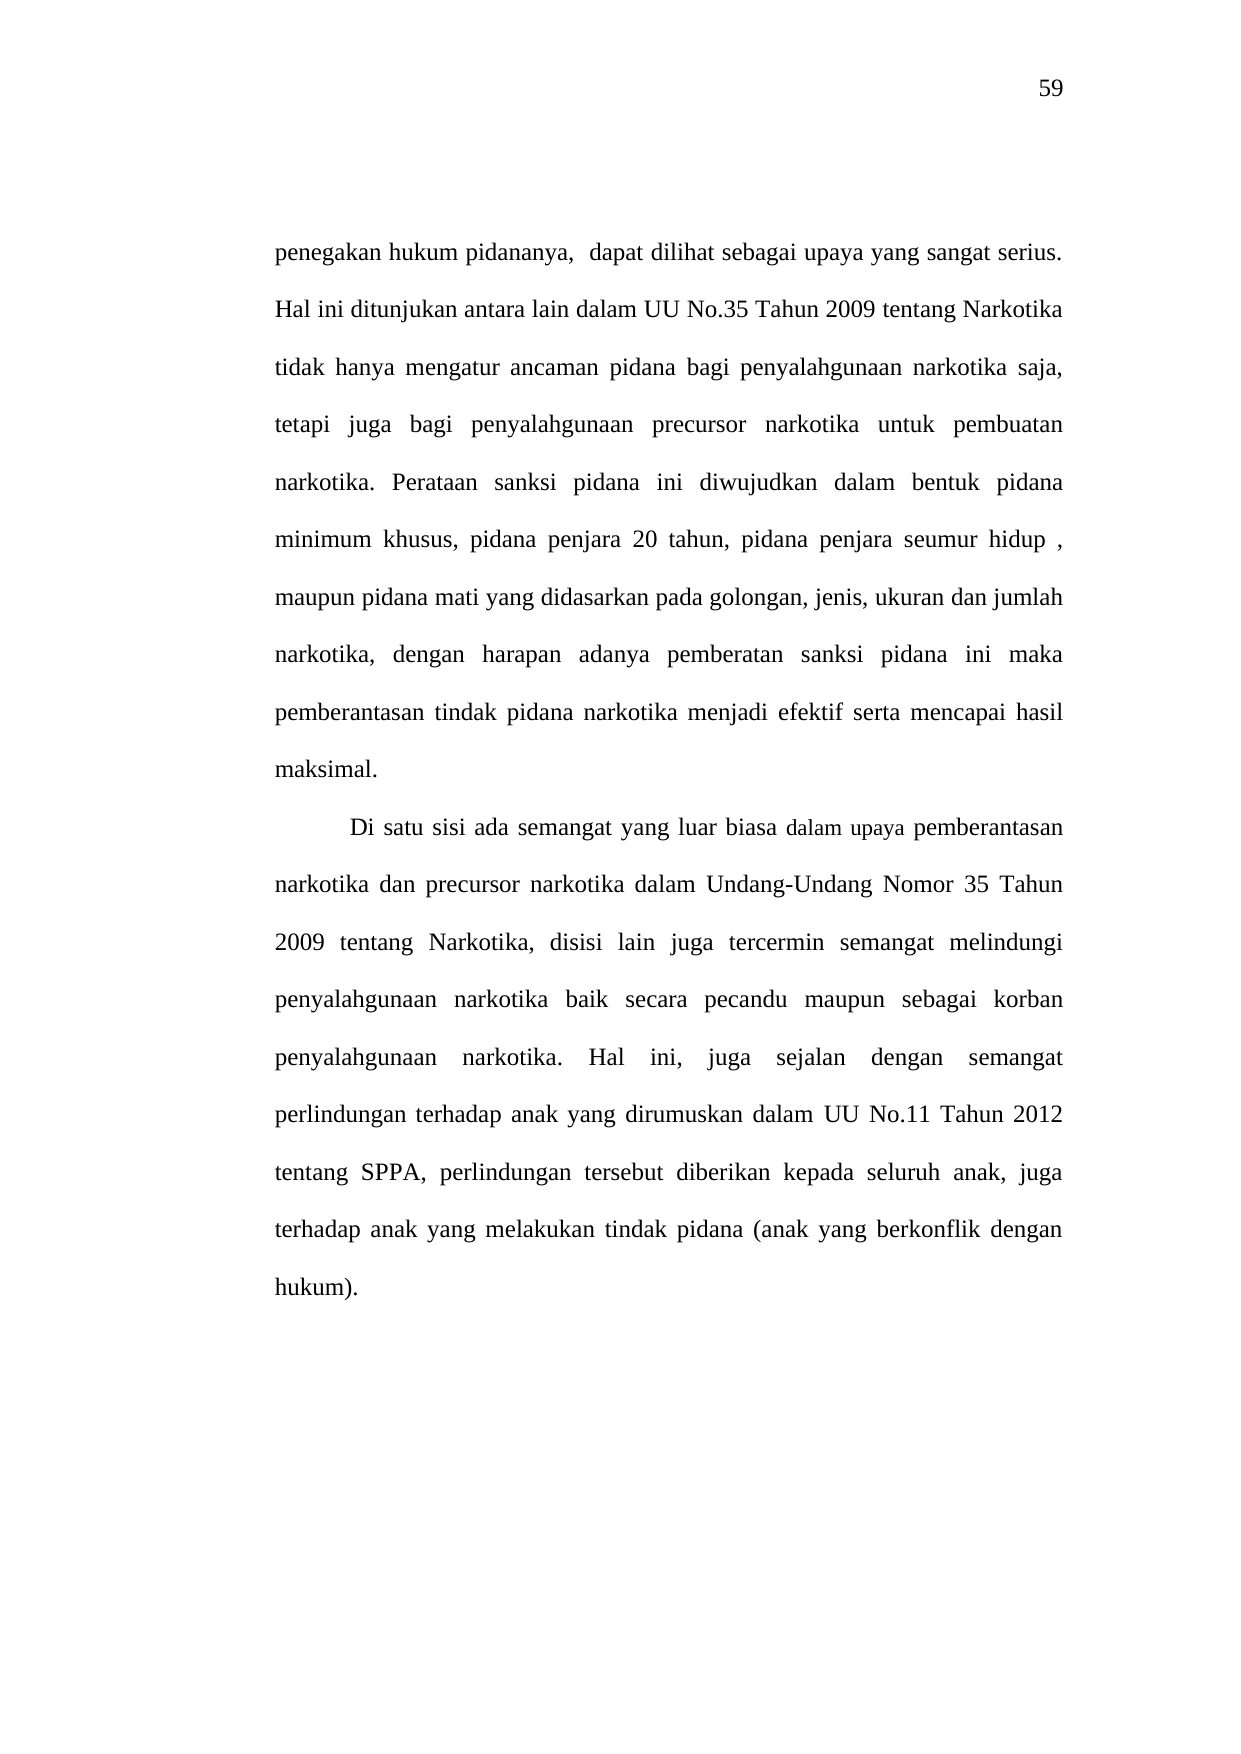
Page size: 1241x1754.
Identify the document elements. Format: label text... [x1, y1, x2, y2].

list Di satu sisi ada semangat yang luar biasa dalam upaya pemberantasan narkotika dan precursor narkotika dalam Undang-Undang Nomor 35 Tahun 2009 tentang Narkotika, disisi lain juga tercermin semangat melindungi penyalahgunaan narkotika baik secara pecandu maupun sebagai korban penyalahgunaan narkotika. Hal ini, juga sejalan dengan semangat perlindungan terhadap anak yang dirumuskan dalam UU No.11 Tahun 2012 tentang SPPA, perlindungan tersebut diberikan kepada seluruh anak, juga terhadap anak yang melakukan tindak pidana (anak yang berkonflik dengan hukum). [274, 812, 1063, 1301]
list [274, 237, 1063, 783]
